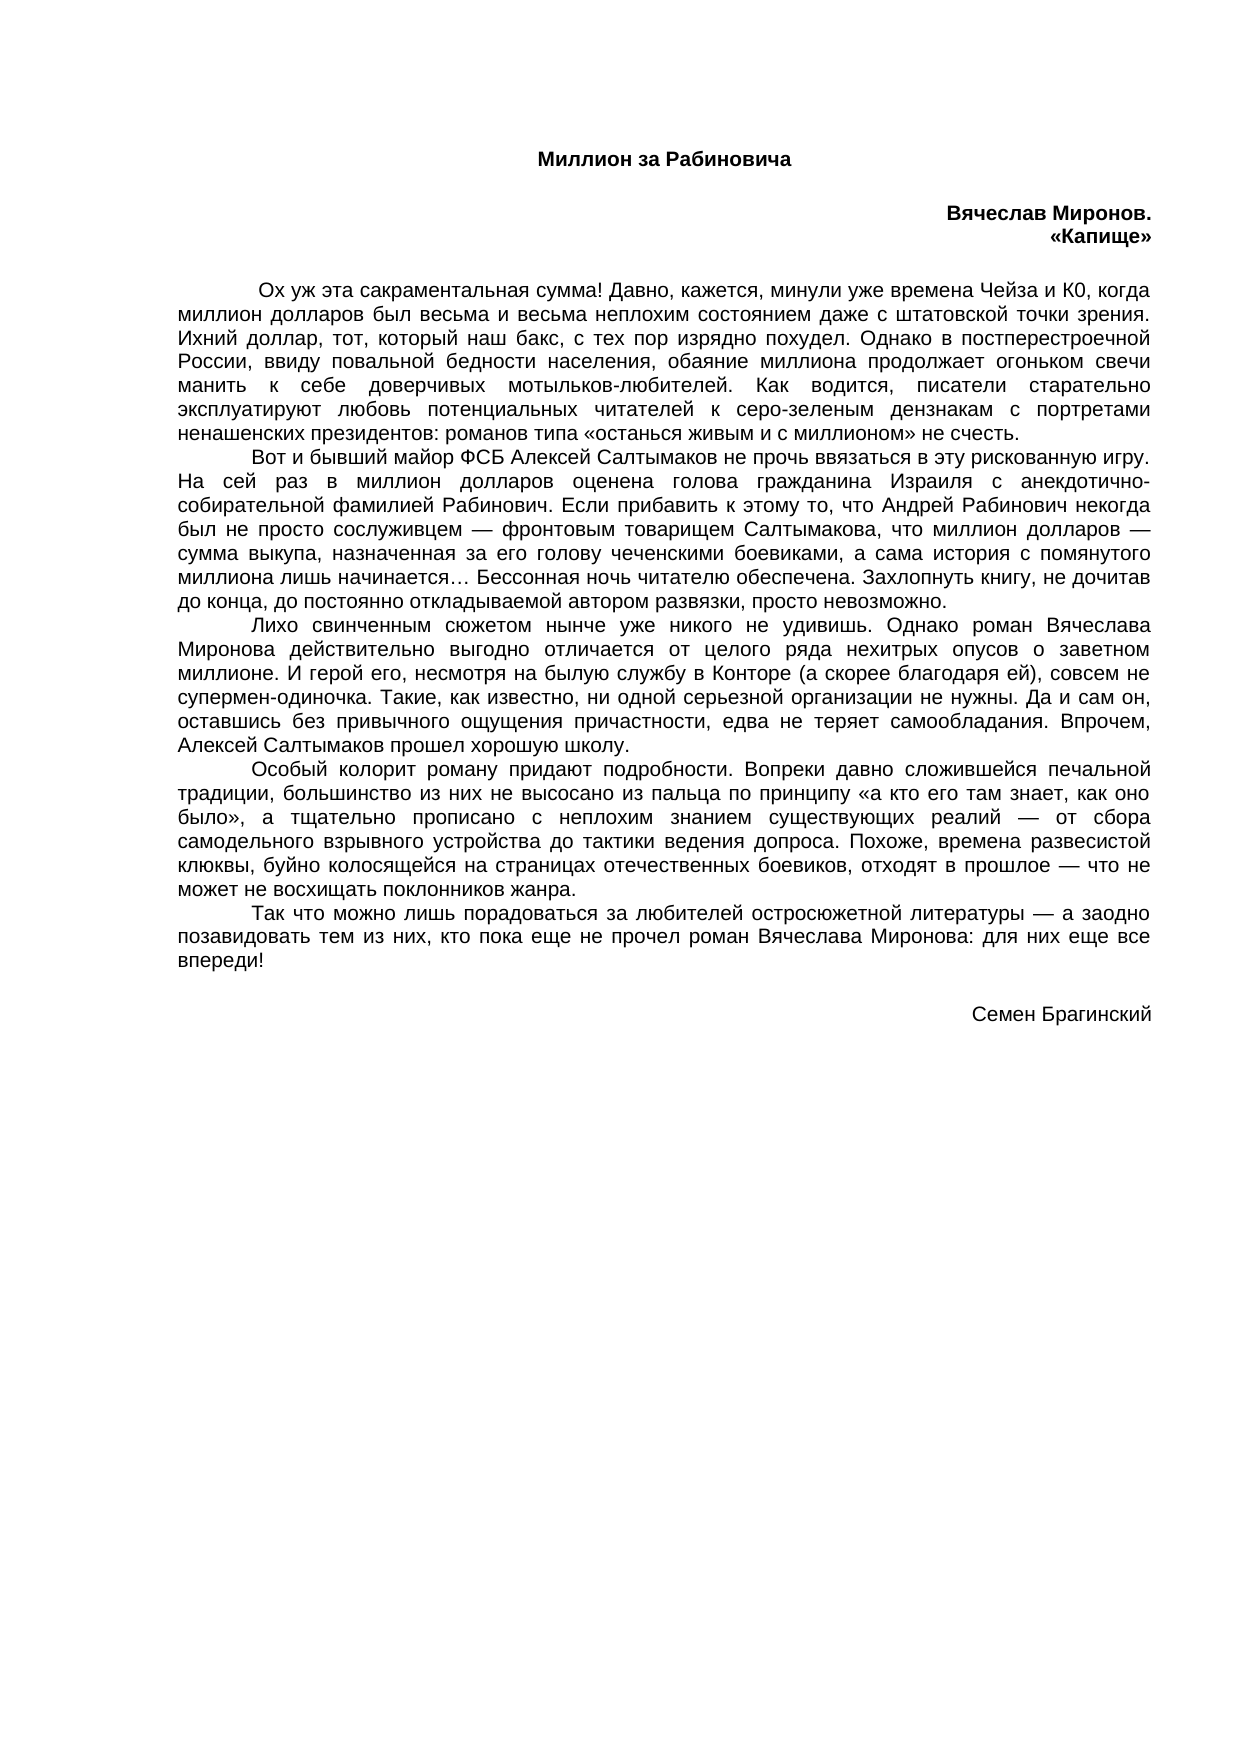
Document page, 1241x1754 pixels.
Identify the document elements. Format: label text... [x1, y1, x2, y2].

text Так что можно лишь порадоваться за любителей остросюжетной литературы — а заодно позавидовать тем из них, кто пока еще не прочел роман Вячеслава Миронова: для них еще все впереди! [177, 900, 1152, 972]
text Особый колорит роману придают подробности. Вопреки давно сложившейся печальной традиции, большинство из них не высосано из пальца по принципу «а кто его там знает, как оно было», а тщательно прописано с неплохим знанием существующих реалий — от сбора самодельного взрывного устройства до тактики ведения допроса. Похоже, времена развесистой клюквы, буйно колосящейся на страницах отечественных боевиков, отходят в прошлое — что не может не восхищать поклонников жанра. [177, 757, 1152, 900]
text Миллион за Рабиновича [177, 147, 1152, 171]
text Вот и бывший майор ФСБ Алексей Салтымаков не прочь ввязаться в эту рискованную игру. На сей раз в миллион долларов оценена голова гражданина Израиля с анекдотично-собирательной фамилией Рабинович. Если прибавить к этому то, что Андрей Рабинович некогда был не просто сослуживцем — фронтовым товарищем Салтымакова, что миллион долларов — сумма выкупа, назначенная за его голову чеченскими боевиками, а сама история с помянутого миллиона лишь начинается… Бессонная ночь читателю обеспечена. Захлопнуть книгу, не дочитав до конца, до постоянно откладываемой автором развязки, просто невозможно. [177, 445, 1152, 613]
text Ох уж эта сакраментальная сумма! Давно, кажется, минули уже времена Чейза и К0, когда миллион долларов был весьма и весьма неплохим состоянием даже с штатовской точки зрения. Ихний доллар, тот, который наш бакс, с тех пор изрядно похудел. Однако в постперестроечной России, ввиду повальной бедности населения, обаяние миллиона продолжает огоньком свечи манить к себе доверчивых мотыльков-любителей. Как водится, писатели старательно эксплуатируют любовь потенциальных читателей к серо-зеленым дензнакам с портретами ненашенских президентов: романов типа «останься живым и с миллионом» не счесть. [177, 277, 1152, 445]
text Семен Брагинский [177, 1001, 1152, 1025]
text Лихо свинченным сюжетом нынче уже никого не удивишь. Однако роман Вячеслава Миронова действительно выгодно отличается от целого ряда нехитрых опусов о заветном миллионе. И герой его, несмотря на былую службу в Конторе (а скорее благодаря ей), совсем не супермен-одиночка. Такие, как известно, ни одной серьезной организации не нужны. Да и сам он, оставшись без привычного ощущения причастности, едва не теряет самообладания. Впрочем, Алексей Салтымаков прошел хорошую школу. [177, 613, 1152, 757]
text Вячеслав Миронов. «Капище» [177, 200, 1152, 248]
